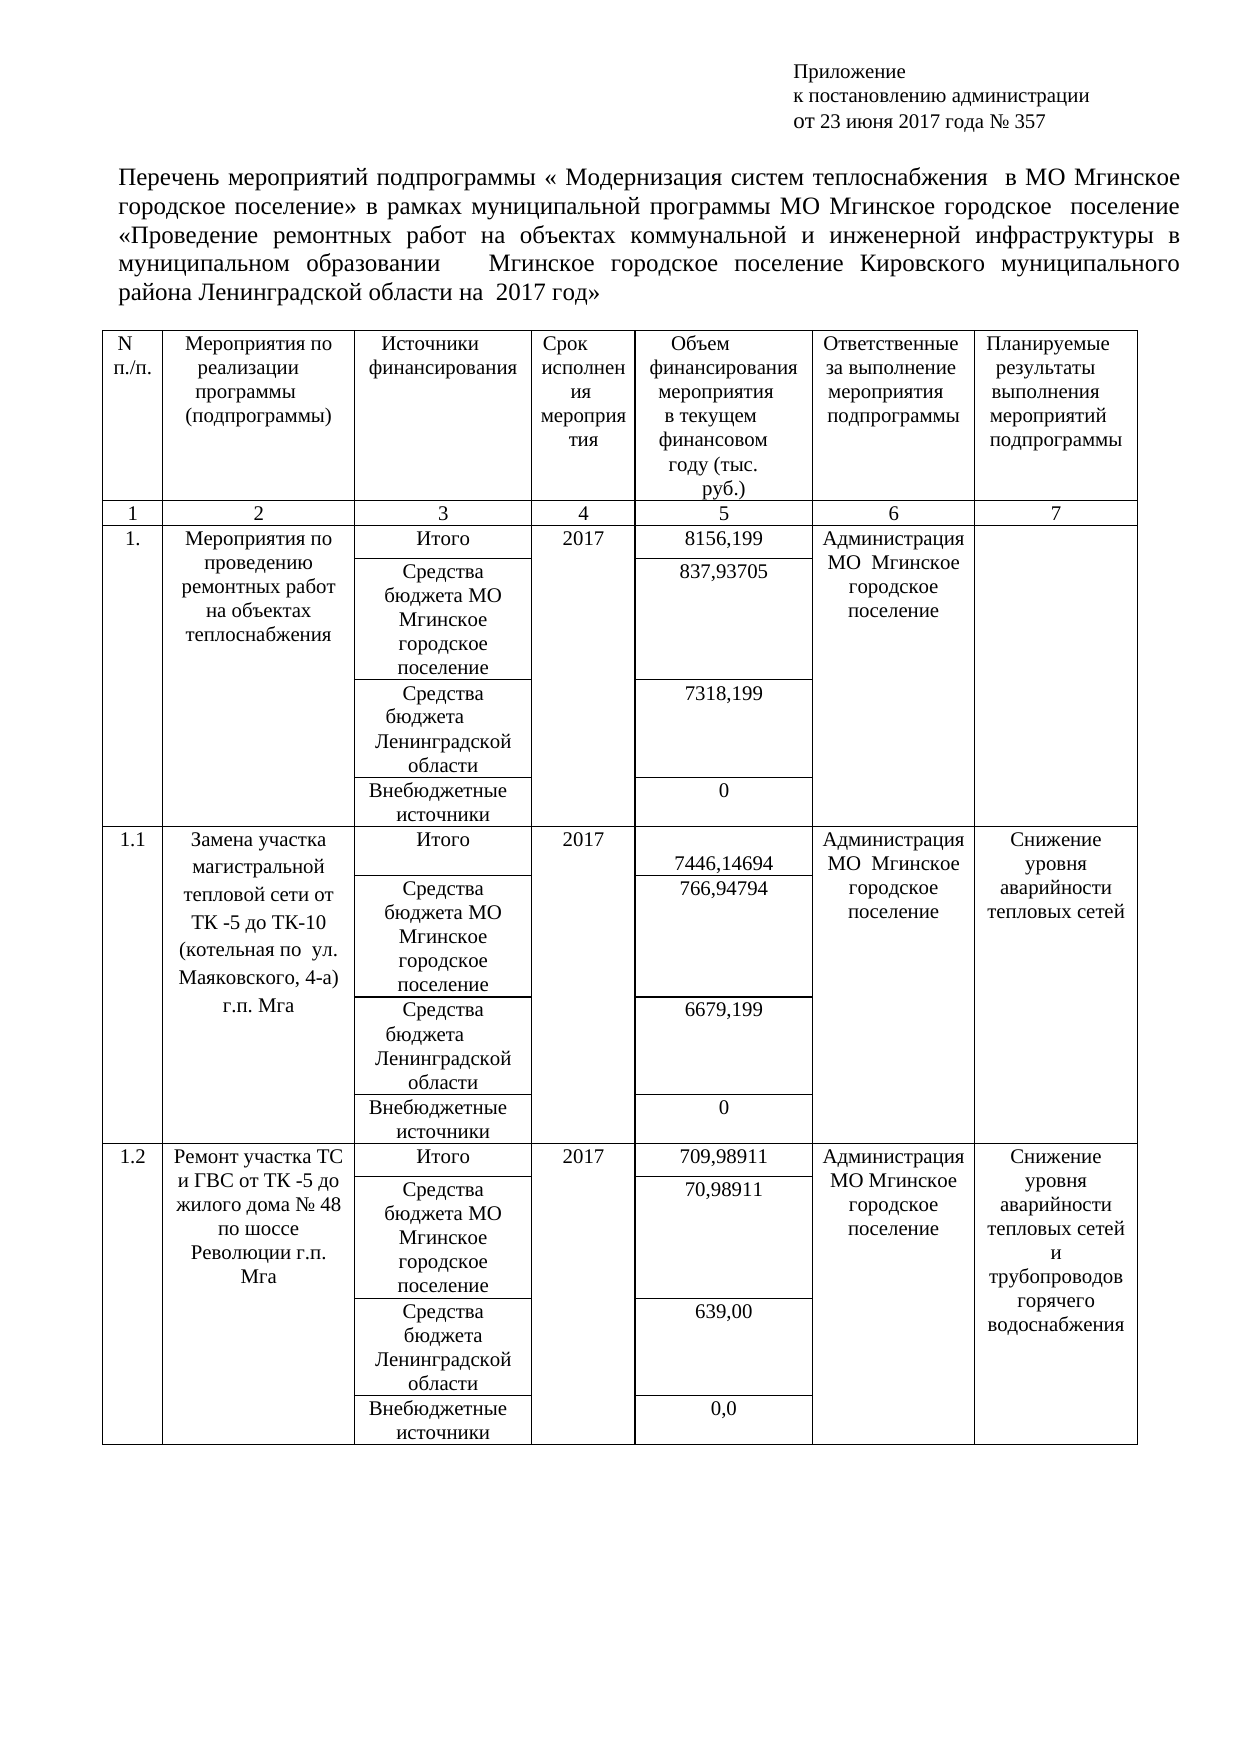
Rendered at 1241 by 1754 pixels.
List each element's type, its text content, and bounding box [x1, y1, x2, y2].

table_cell 1. [103, 526, 162, 826]
table_cell Снижение уровня аварийности тепловых сетей и трубопроводов горячего водоснабжения [975, 1144, 1137, 1444]
table_cell Средства бюджета МО Мгинское городское поселение [355, 876, 531, 996]
table_cell Средства бюджета Ленинградской области [355, 998, 531, 1094]
table_cell 70,98911 [636, 1177, 812, 1297]
table_cell 2017 [532, 1144, 634, 1444]
table_cell 2 [163, 501, 354, 525]
table_header Объем финансирования мероприятия в текущем финансовом году (тыс. руб.) [636, 331, 812, 499]
text Перечень мероприятий подпрограммы « Модернизация систем теплоснабжения в МО Мгинское городское поселение» в рамках муниципальной программы МО Мгинское городское поселение «Проведение ремонтных работ на объектах коммунальной и инженерной инфраструктуры в муниципальном образовании Мгинское городское поселение Кировского муниципального района Ленинградской области на 2017 год» [118, 162, 1181, 306]
table_cell 5 [636, 501, 812, 525]
table_cell 1.2 [103, 1144, 162, 1444]
text Приложение [793, 59, 1181, 83]
table_cell Ремонт участка ТС и ГВС от ТК -5 до жилого дома № 48 по шоссе Революции г.п. Мга [163, 1144, 354, 1444]
table_cell Средства бюджета МО Мгинское городское поселение [355, 559, 531, 679]
table_cell Средства бюджета МО Мгинское городское поселение [355, 1177, 531, 1297]
table_cell 0 [636, 1095, 812, 1143]
table_cell 2017 [532, 827, 634, 1143]
table_cell 3 [355, 501, 531, 525]
table_cell Замена участка магистральной тепловой сети от ТК -5 до ТК-10 (котельная по ул. Маяковского, 4-а) г.п. Мга [163, 827, 354, 1143]
table_header Планируемые результаты выполнения мероприятий подпрограммы [975, 331, 1137, 499]
table_cell 7446,14694 [636, 827, 812, 875]
table_cell Итого [355, 1144, 531, 1176]
table_cell 6679,199 [636, 998, 812, 1094]
text к постановлению администрации [793, 83, 1181, 107]
table_cell Средства бюджета Ленинградской области [355, 680, 531, 777]
table_header Срок исполнения мероприятия [532, 331, 634, 499]
table_cell 2017 [532, 526, 634, 826]
table_cell Администрация МО Мгинское городское поселение [813, 1144, 974, 1444]
table_header Источники финансирования [355, 331, 531, 499]
table_cell Внебюджетные источники [355, 1396, 531, 1444]
text от 23 июня 2017 года № 357 [793, 107, 1181, 133]
table_header Ответственные за выполнение мероприятия подпрограммы [813, 331, 974, 499]
table_cell 709,98911 [636, 1144, 812, 1176]
table_cell Внебюджетные источники [355, 778, 531, 826]
table_header N п./п. [103, 331, 162, 499]
table_cell 8156,199 [636, 526, 812, 558]
table_header Мероприятия по реализации программы (подпрограммы) [163, 331, 354, 499]
table_cell Снижение уровня аварийности тепловых сетей [975, 827, 1137, 1143]
table_cell Мероприятия по проведению ремонтных работ на объектах теплоснабжения [163, 526, 354, 826]
table_cell [975, 526, 1137, 826]
table_cell 0,0 [636, 1396, 812, 1444]
table_cell 4 [532, 501, 634, 525]
table_cell Итого [355, 526, 531, 558]
table_cell 0 [636, 778, 812, 826]
table_cell Администрация МО Мгинское городское поселение [813, 526, 974, 826]
table_cell Внебюджетные источники [355, 1095, 531, 1143]
table_cell 7 [975, 501, 1137, 525]
table_cell 766,94794 [636, 876, 812, 996]
table_cell 6 [813, 501, 974, 525]
table_cell 837,93705 [636, 559, 812, 679]
table_cell Администрация МО Мгинское городское поселение [813, 827, 974, 1143]
table_cell 1 [103, 501, 162, 525]
table_cell 1.1 [103, 827, 162, 1143]
table_cell Итого [355, 827, 531, 875]
table_cell 7318,199 [636, 680, 812, 777]
table_cell 639,00 [636, 1299, 812, 1395]
table_cell Средства бюджета Ленинградской области [355, 1299, 531, 1395]
